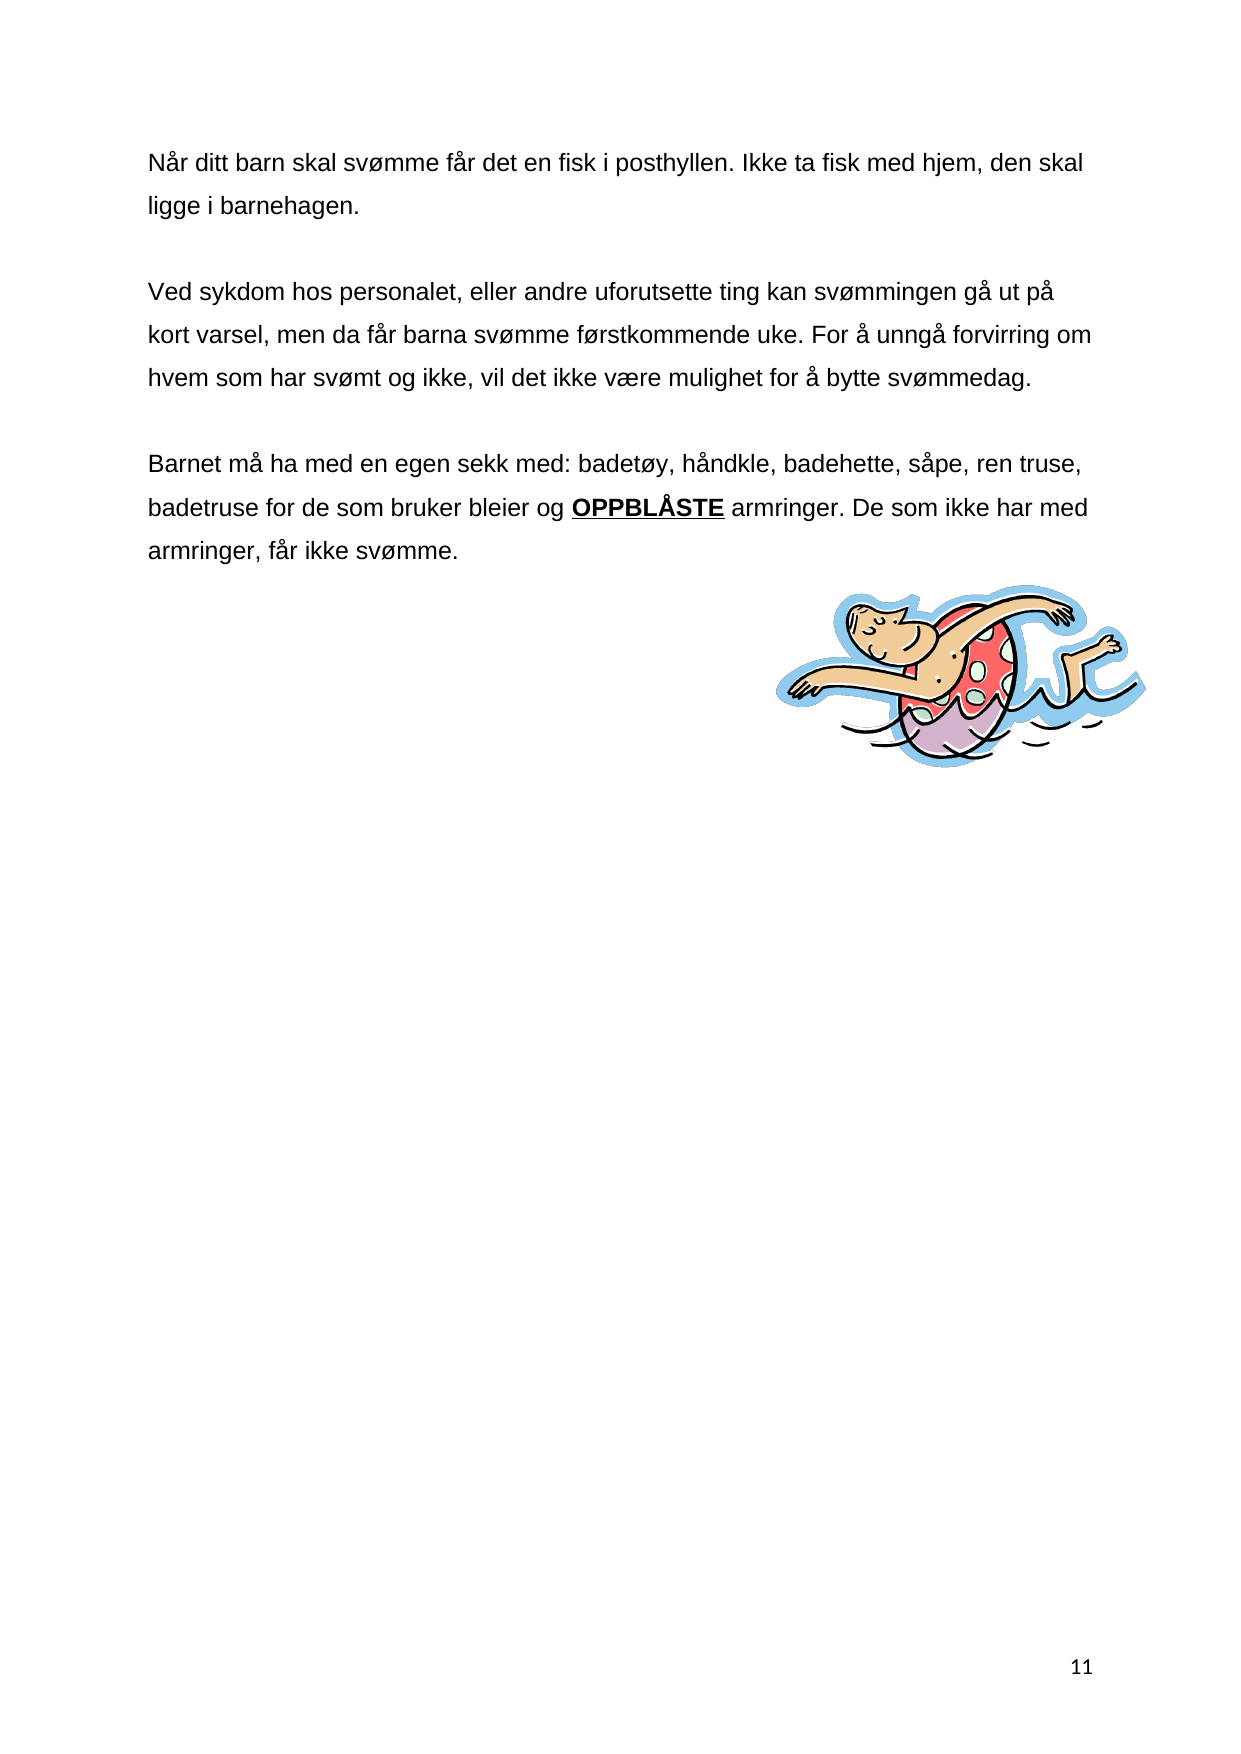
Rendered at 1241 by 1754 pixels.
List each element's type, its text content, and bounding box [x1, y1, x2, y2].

picture [771, 580, 1150, 772]
text Ved sykdom hos personalet, eller andre uforutsette ting kan svømmingen gå ut på kort varsel, men da får barna svømme førstkommende uke. For å unngå forvirring om hvem som har svømt og ikke, vil det ikke være mulighet for å bytte svømmedag. [148, 277, 1093, 392]
text Barnet må ha med en egen sekk med: badetøy, håndkle, badehette, såpe, ren truse, badetruse for de som bruker bleier og OPPBLÅSTE armringer. De som ikke har med armringer, får ikke svømme. [148, 449, 1093, 564]
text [148, 148, 1093, 219]
